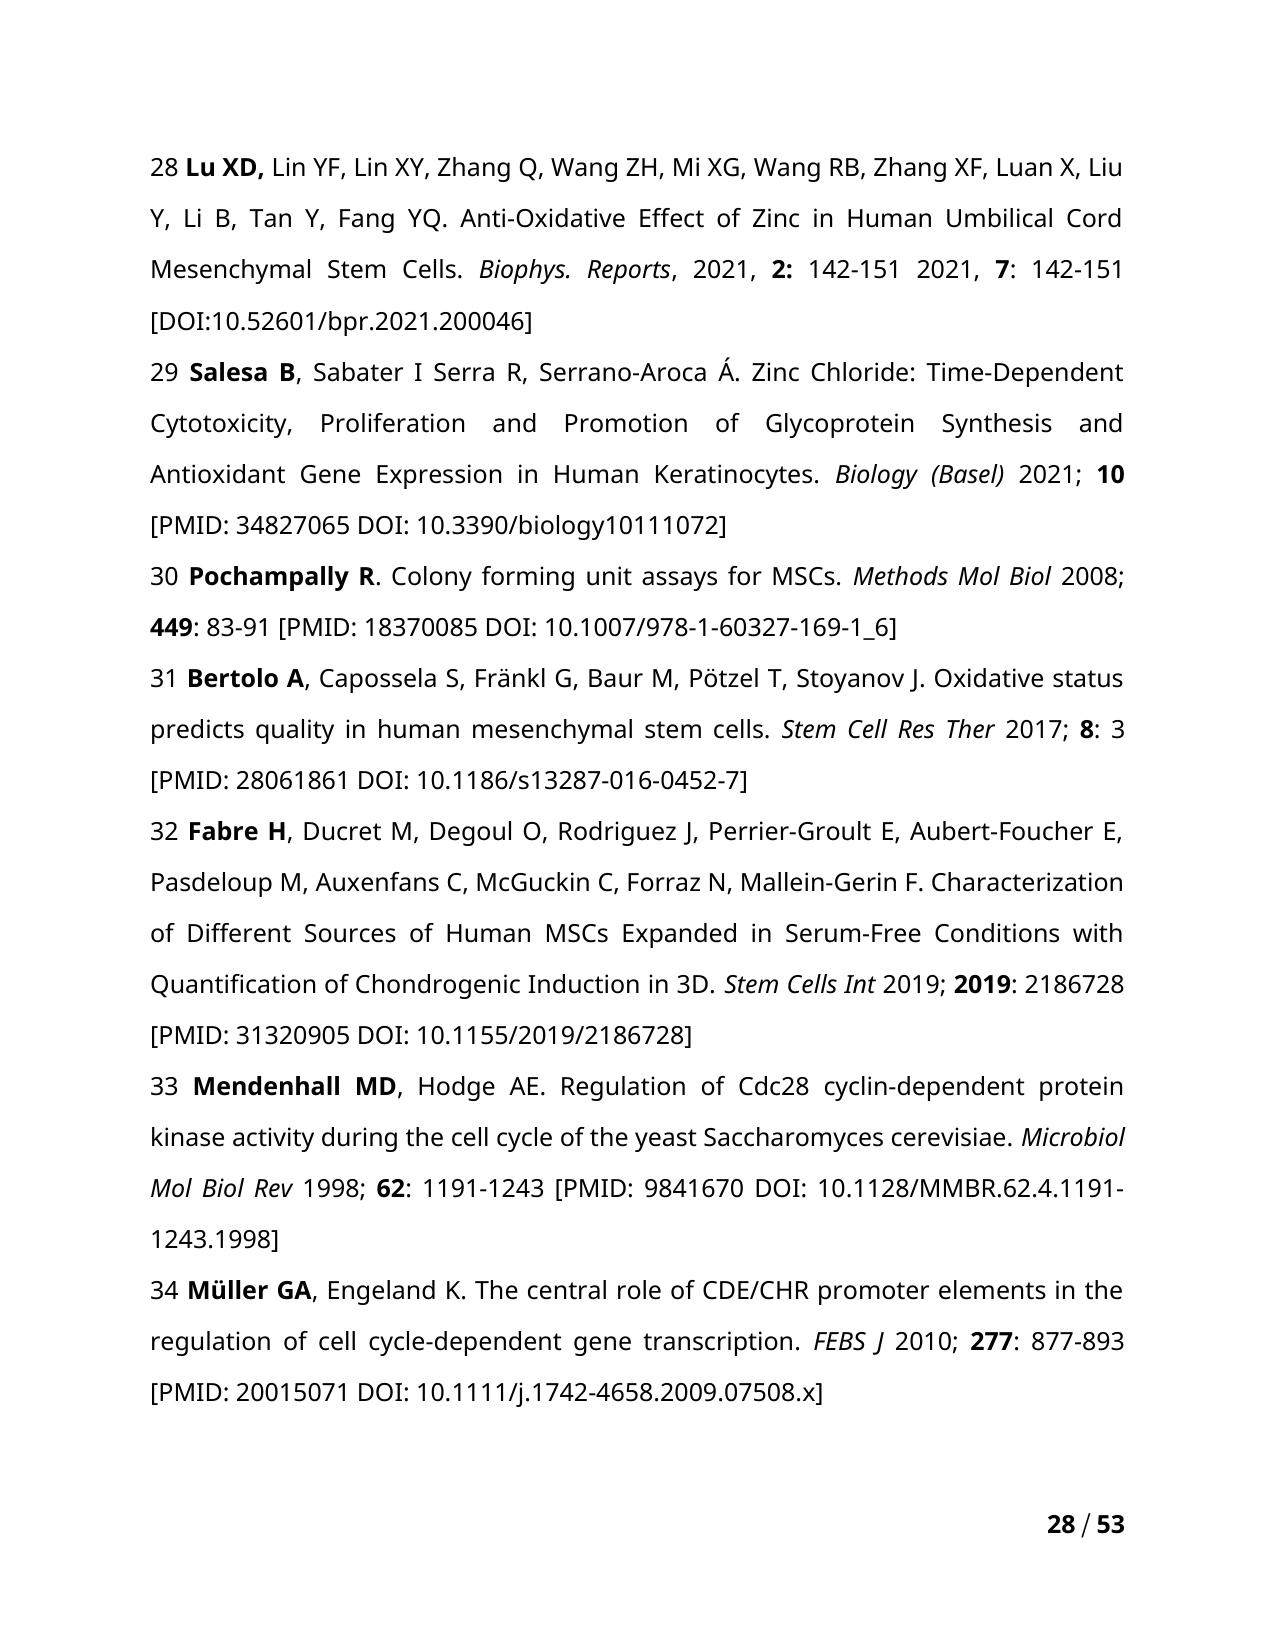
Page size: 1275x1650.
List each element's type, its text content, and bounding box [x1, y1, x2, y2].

text 28 Lu XD, Lin YF, Lin XY, Zhang Q, Wang ZH, Mi XG, Wang RB, Zhang XF, Luan X, Liu Y, Li B, Tan Y, Fang YQ. Anti-Oxidative Effect of Zinc in Human Umbilical Cord Mesenchymal Stem Cells. Biophys. Reports, 2021, 2: 142-151 2021, 7: 142-151 [DOI:10.52601/bpr.2021.200046] [150, 150, 1125, 337]
text 30 Pochampally R. Colony forming unit assays for MSCs. Methods Mol Biol 2008; 449: 83-91 [PMID: 18370085 DOI: 10.1007/978-1-60327-169-1_6] [150, 558, 1125, 643]
text 31 Bertolo A, Capossela S, Fränkl G, Baur M, Pötzel T, Stoyanov J. Oxidative status predicts quality in human mesenchymal stem cells. Stem Cell Res Ther 2017; 8: 3 [PMID: 28061861 DOI: 10.1186/s13287-016-0452-7] [150, 660, 1125, 797]
text 29 Salesa B, Sabater I Serra R, Serrano-Aroca Á. Zinc Chloride: Time-Dependent Cytotoxicity, Proliferation and Promotion of Glycoprotein Synthesis and Antioxidant Gene Expression in Human Keratinocytes. Biology (Basel) 2021; 10 [PMID: 34827065 DOI: 10.3390/biology10111072] [150, 354, 1125, 541]
text 32 Fabre H, Ducret M, Degoul O, Rodriguez J, Perrier-Groult E, Aubert-Foucher E, Pasdeloup M, Auxenfans C, McGuckin C, Forraz N, Mallein-Gerin F. Characterization of Different Sources of Human MSCs Expanded in Serum-Free Conditions with Quantification of Chondrogenic Induction in 3D. Stem Cells Int 2019; 2019: 2186728 [PMID: 31320905 DOI: 10.1155/2019/2186728] [150, 813, 1125, 1052]
text 34 Müller GA, Engeland K. The central role of CDE/CHR promoter elements in the regulation of cell cycle-dependent gene transcription. FEBS J 2010; 277: 877-893 [PMID: 20015071 DOI: 10.1111/j.1742-4658.2009.07508.x] [150, 1273, 1125, 1409]
text 33 Mendenhall MD, Hodge AE. Regulation of Cdc28 cyclin-dependent protein kinase activity during the cell cycle of the yeast Saccharomyces cerevisiae. Microbiol Mol Biol Rev 1998; 62: 1191-1243 [PMID: 9841670 DOI: 10.1128/MMBR.62.4.1191-1243.1998] [150, 1069, 1125, 1256]
